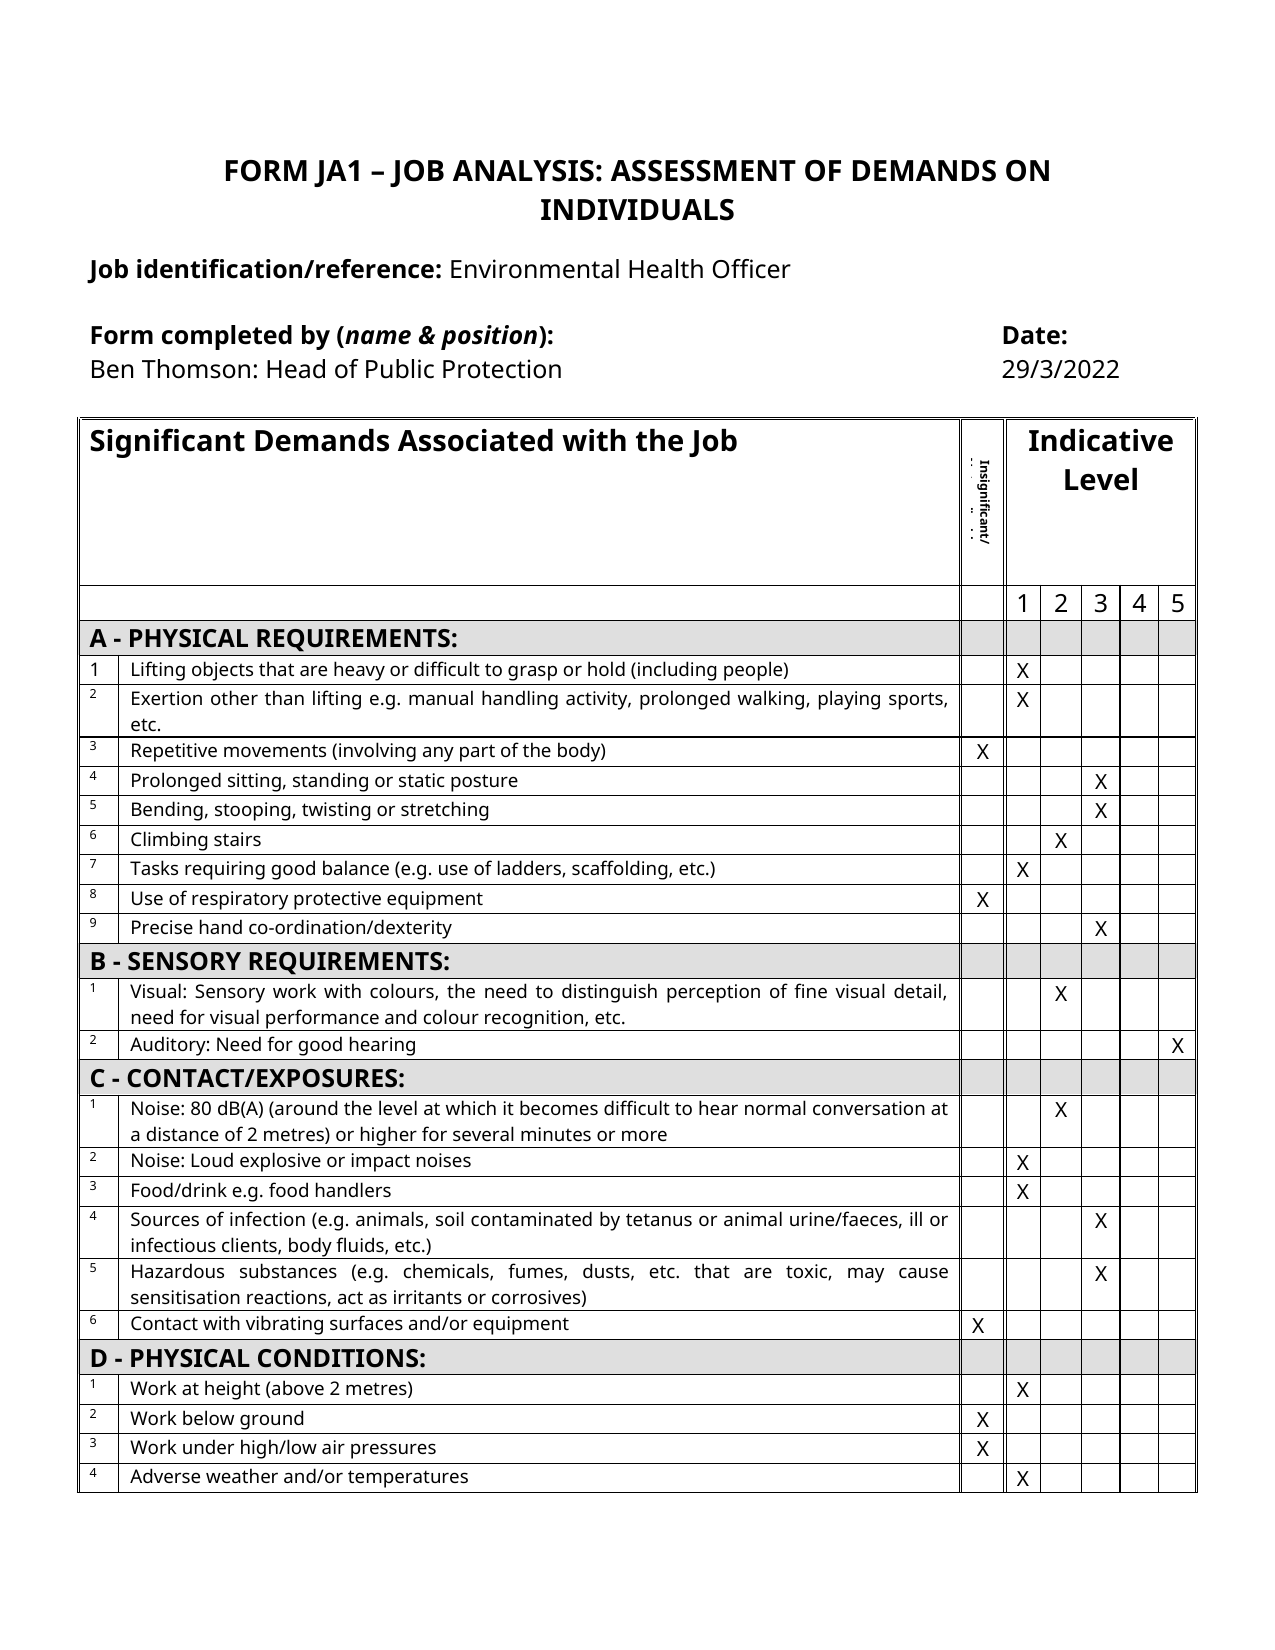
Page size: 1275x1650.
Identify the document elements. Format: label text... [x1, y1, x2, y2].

table_cell [1121, 1405, 1158, 1433]
table_cell [1082, 656, 1119, 684]
table_cell [962, 1207, 1003, 1258]
table_cell [962, 1375, 1003, 1404]
table_cell [1159, 738, 1195, 766]
table_cell [1082, 855, 1119, 884]
table_cell Work under high/low air pressures [119, 1434, 959, 1463]
table_cell X [1041, 1096, 1081, 1147]
table_cell [1041, 1464, 1081, 1492]
table_cell 3 [80, 738, 118, 766]
table_cell [1007, 1259, 1040, 1310]
table_cell [1082, 1177, 1119, 1206]
table_cell Precise hand co-ordination/dexterity [119, 914, 959, 943]
table_cell [962, 586, 1003, 620]
table_cell [1082, 1096, 1119, 1147]
table_cell [1007, 826, 1040, 854]
table_cell Food/drink e.g. food handlers [119, 1177, 959, 1206]
table_cell [1041, 767, 1081, 795]
table_cell [1082, 1405, 1119, 1433]
table_cell [1082, 738, 1119, 766]
table_cell X [1007, 656, 1040, 684]
table_cell 1 [80, 1375, 118, 1404]
table_cell [1159, 1177, 1195, 1206]
table_cell 4 [80, 1464, 118, 1492]
table_cell [1121, 685, 1158, 736]
table_cell X [1082, 767, 1119, 795]
table_cell [962, 1259, 1003, 1310]
table_cell [962, 826, 1003, 854]
table_cell [1041, 1259, 1081, 1310]
table_cell [1121, 1096, 1158, 1147]
table_cell [1082, 1031, 1119, 1059]
table_cell [1041, 1311, 1081, 1339]
table_cell [1121, 1340, 1158, 1374]
table_cell [1121, 855, 1158, 884]
table_cell [1041, 944, 1081, 978]
table_cell Insignificant/ Not applicable [962, 420, 1003, 584]
table_cell [1041, 1148, 1081, 1176]
table_cell [1159, 621, 1195, 655]
table_cell [1082, 1464, 1119, 1492]
table_cell X [962, 738, 1003, 766]
table_cell [1121, 1375, 1158, 1404]
table_cell [1007, 885, 1040, 913]
table_cell [1041, 1207, 1081, 1258]
table_cell [1007, 1096, 1040, 1147]
table_cell Form completed by (name & position): Ben Thomson: Head of Public Protection [78, 318, 990, 417]
table_cell [962, 1060, 1003, 1094]
table_cell 5 [80, 796, 118, 825]
table_cell [1121, 1311, 1158, 1339]
table_cell C - CONTACT/EXPOSURES: [80, 1060, 959, 1094]
table_cell [1082, 1340, 1119, 1374]
table_cell 6 [80, 1311, 118, 1339]
table_cell [1082, 944, 1119, 978]
table_cell 7 [80, 855, 118, 884]
table_cell Lifting objects that are heavy or difficult to grasp or hold (including people) [119, 656, 959, 684]
table_cell 8 [80, 885, 118, 913]
table_cell [1082, 979, 1119, 1030]
table_cell [962, 944, 1003, 978]
table_cell B - SENSORY REQUIREMENTS: [80, 944, 959, 978]
table_cell [1041, 1405, 1081, 1433]
table_cell [1041, 885, 1081, 913]
table_cell Sources of infection (e.g. animals, soil contaminated by tetanus or animal urine/faeces, ill or infectious clients, body fluids, etc.) [119, 1207, 959, 1258]
table_cell [1121, 1177, 1158, 1206]
table_cell [1121, 826, 1158, 854]
table_cell [1159, 685, 1195, 736]
table_cell 2 [80, 685, 118, 736]
table_cell X [1007, 1464, 1040, 1492]
table_cell Auditory: Need for good hearing [119, 1031, 959, 1059]
table_cell [1159, 1259, 1195, 1310]
table_cell [1121, 979, 1158, 1030]
table_cell [962, 621, 1003, 655]
table_cell [1007, 1060, 1040, 1094]
table_cell [1159, 767, 1195, 795]
table_cell Indicative Level [1007, 417, 1197, 584]
table_cell 2 [80, 1148, 118, 1176]
table_cell [1082, 885, 1119, 913]
table_cell [1159, 1340, 1195, 1374]
table_cell [962, 914, 1003, 943]
table_cell [962, 1031, 1003, 1059]
table_cell [1082, 1148, 1119, 1176]
table_cell Prolonged sitting, standing or static posture [119, 767, 959, 795]
table_cell [1041, 1434, 1081, 1463]
table_cell [1082, 1434, 1119, 1463]
table_cell [1041, 914, 1081, 943]
table_cell X [962, 885, 1003, 913]
table_cell [1082, 1311, 1119, 1339]
table_cell [1159, 1434, 1195, 1463]
table_cell Date: 29/3/2022 [990, 318, 1197, 417]
table_cell [962, 1177, 1003, 1206]
table_cell X [1007, 855, 1040, 884]
table_cell [1121, 914, 1158, 943]
table_cell [1121, 1060, 1158, 1094]
table_cell X [1007, 685, 1040, 736]
table_cell X [1082, 1259, 1119, 1310]
table_cell [80, 586, 959, 620]
table_cell [1159, 855, 1195, 884]
table_cell [1159, 1207, 1195, 1258]
table_cell [1082, 1060, 1119, 1094]
table_cell 3 [80, 1434, 118, 1463]
table_cell [1159, 944, 1195, 978]
table_cell Tasks requiring good balance (e.g. use of ladders, scaffolding, etc.) [119, 855, 959, 884]
table_cell [1121, 767, 1158, 795]
table_cell [962, 1148, 1003, 1176]
table_cell Repetitive movements (involving any part of the body) [119, 738, 959, 766]
table_cell [1041, 796, 1081, 825]
table_cell 2 [80, 1031, 118, 1059]
table_cell [1082, 1375, 1119, 1404]
table_cell 4 [80, 1207, 118, 1258]
table_cell 2 [80, 1405, 118, 1433]
table_cell Contact with vibrating surfaces and/or equipment [119, 1311, 959, 1339]
table_cell [1159, 1375, 1195, 1404]
table_cell 9 [80, 914, 118, 943]
table_cell [962, 1464, 1003, 1492]
table_cell Noise: 80 dB(A) (around the level at which it becomes difficult to hear normal conversation at a distance of 2 metres) or higher for several minutes or more [119, 1096, 959, 1147]
table_cell X [962, 1311, 1003, 1339]
table_cell [1159, 656, 1195, 684]
table_cell 1 [1007, 586, 1040, 620]
table_cell [1007, 767, 1040, 795]
table_cell [1121, 1464, 1158, 1492]
table_cell 5 [1159, 586, 1195, 620]
table_cell [1121, 1148, 1158, 1176]
table_cell [1082, 685, 1119, 736]
table_cell [962, 685, 1003, 736]
table_cell A - PHYSICAL REQUIREMENTS: [80, 621, 959, 655]
table_cell [1121, 796, 1158, 825]
table_cell D - PHYSICAL CONDITIONS: [80, 1340, 959, 1374]
table_cell [1007, 914, 1040, 943]
table_cell [1159, 826, 1195, 854]
table_cell Hazardous substances (e.g. chemicals, fumes, dusts, etc. that are toxic, may cause sensitisation reactions, act as irritants or corrosives) [119, 1259, 959, 1310]
table_cell 1 [80, 979, 118, 1030]
table_cell [962, 1096, 1003, 1147]
table_cell [962, 979, 1003, 1030]
table_cell [962, 1340, 1003, 1374]
table_cell [1007, 621, 1040, 655]
table_header Job identification/reference: Environmental Health Officer [78, 252, 1197, 317]
title FORM JA1 – JOB ANALYSIS: ASSESSMENT OF DEMANDS ON INDIVIDUALS [187, 150, 1087, 229]
table_cell 1 [80, 656, 118, 684]
table_cell [1041, 855, 1081, 884]
table_cell Exertion other than lifting e.g. manual handling activity, prolonged walking, playing sports, etc. [119, 685, 959, 736]
table_cell [1121, 1434, 1158, 1463]
table_cell [1007, 979, 1040, 1030]
table_cell [1121, 656, 1158, 684]
table_cell [1159, 1060, 1195, 1094]
table_cell X [1082, 796, 1119, 825]
table_cell X [1159, 1031, 1195, 1059]
table_cell [1041, 685, 1081, 736]
table_cell [1121, 1207, 1158, 1258]
table_cell 2 [1041, 586, 1081, 620]
table_cell X [1082, 914, 1119, 943]
table_cell [1007, 944, 1040, 978]
table_cell [1007, 1031, 1040, 1059]
table_cell [1159, 1405, 1195, 1433]
table_cell X [1007, 1375, 1040, 1404]
table_cell Climbing stairs [119, 826, 959, 854]
table_cell [1007, 1340, 1040, 1374]
table_cell 3 [80, 1177, 118, 1206]
table_cell [1007, 796, 1040, 825]
table_cell [1121, 1259, 1158, 1310]
table_cell [1041, 1060, 1081, 1094]
table_cell [962, 767, 1003, 795]
table_cell [1159, 1096, 1195, 1147]
table_cell [1082, 826, 1119, 854]
table_cell Work at height (above 2 metres) [119, 1375, 959, 1404]
table_cell [1007, 1405, 1040, 1433]
table_cell [1159, 885, 1195, 913]
table_cell [1121, 885, 1158, 913]
table_cell [1159, 1464, 1195, 1492]
table_cell [1007, 738, 1040, 766]
table_cell 4 [80, 767, 118, 795]
table_cell [1121, 1031, 1158, 1059]
table_cell X [962, 1434, 1003, 1463]
table_cell 1 [80, 1096, 118, 1147]
table_cell Significant Demands Associated with the Job [80, 418, 959, 584]
table_cell [1121, 944, 1158, 978]
table_cell Visual: Sensory work with colours, the need to distinguish perception of fine visual detail, need for visual performance and colour recognition, etc. [119, 979, 959, 1030]
table_cell [1007, 1311, 1040, 1339]
table_cell Noise: Loud explosive or impact noises [119, 1148, 959, 1176]
table_cell Work below ground [119, 1405, 959, 1433]
table_cell Adverse weather and/or temperatures [119, 1464, 959, 1492]
table_cell [1159, 914, 1195, 943]
table_cell [1007, 1434, 1040, 1463]
table_cell [1041, 1177, 1081, 1206]
table_cell X [1007, 1148, 1040, 1176]
table_cell 3 [1082, 586, 1119, 620]
table_cell [1041, 621, 1081, 655]
table_cell [1159, 796, 1195, 825]
table_cell Use of respiratory protective equipment [119, 885, 959, 913]
table_cell [1041, 1031, 1081, 1059]
table_cell [1159, 1311, 1195, 1339]
table_cell X [1082, 1207, 1119, 1258]
table_cell [1082, 621, 1119, 655]
table_cell 5 [80, 1259, 118, 1310]
table_cell X [962, 1405, 1003, 1433]
table_cell [1041, 1340, 1081, 1374]
table_cell 4 [1121, 586, 1158, 620]
table_cell [1121, 621, 1158, 655]
table_cell [962, 656, 1003, 684]
table_cell [962, 796, 1003, 825]
table_cell X [1041, 826, 1081, 854]
table_cell [1007, 1207, 1040, 1258]
table_cell [1041, 738, 1081, 766]
table_cell Bending, stooping, twisting or stretching [119, 796, 959, 825]
table_cell X [1007, 1177, 1040, 1206]
table_cell [1159, 1148, 1195, 1176]
table_cell [1121, 738, 1158, 766]
table_cell [1159, 979, 1195, 1030]
table_cell X [1041, 979, 1081, 1030]
table_cell [1041, 656, 1081, 684]
table_cell [962, 855, 1003, 884]
table_cell 6 [80, 826, 118, 854]
table_cell [1041, 1375, 1081, 1404]
